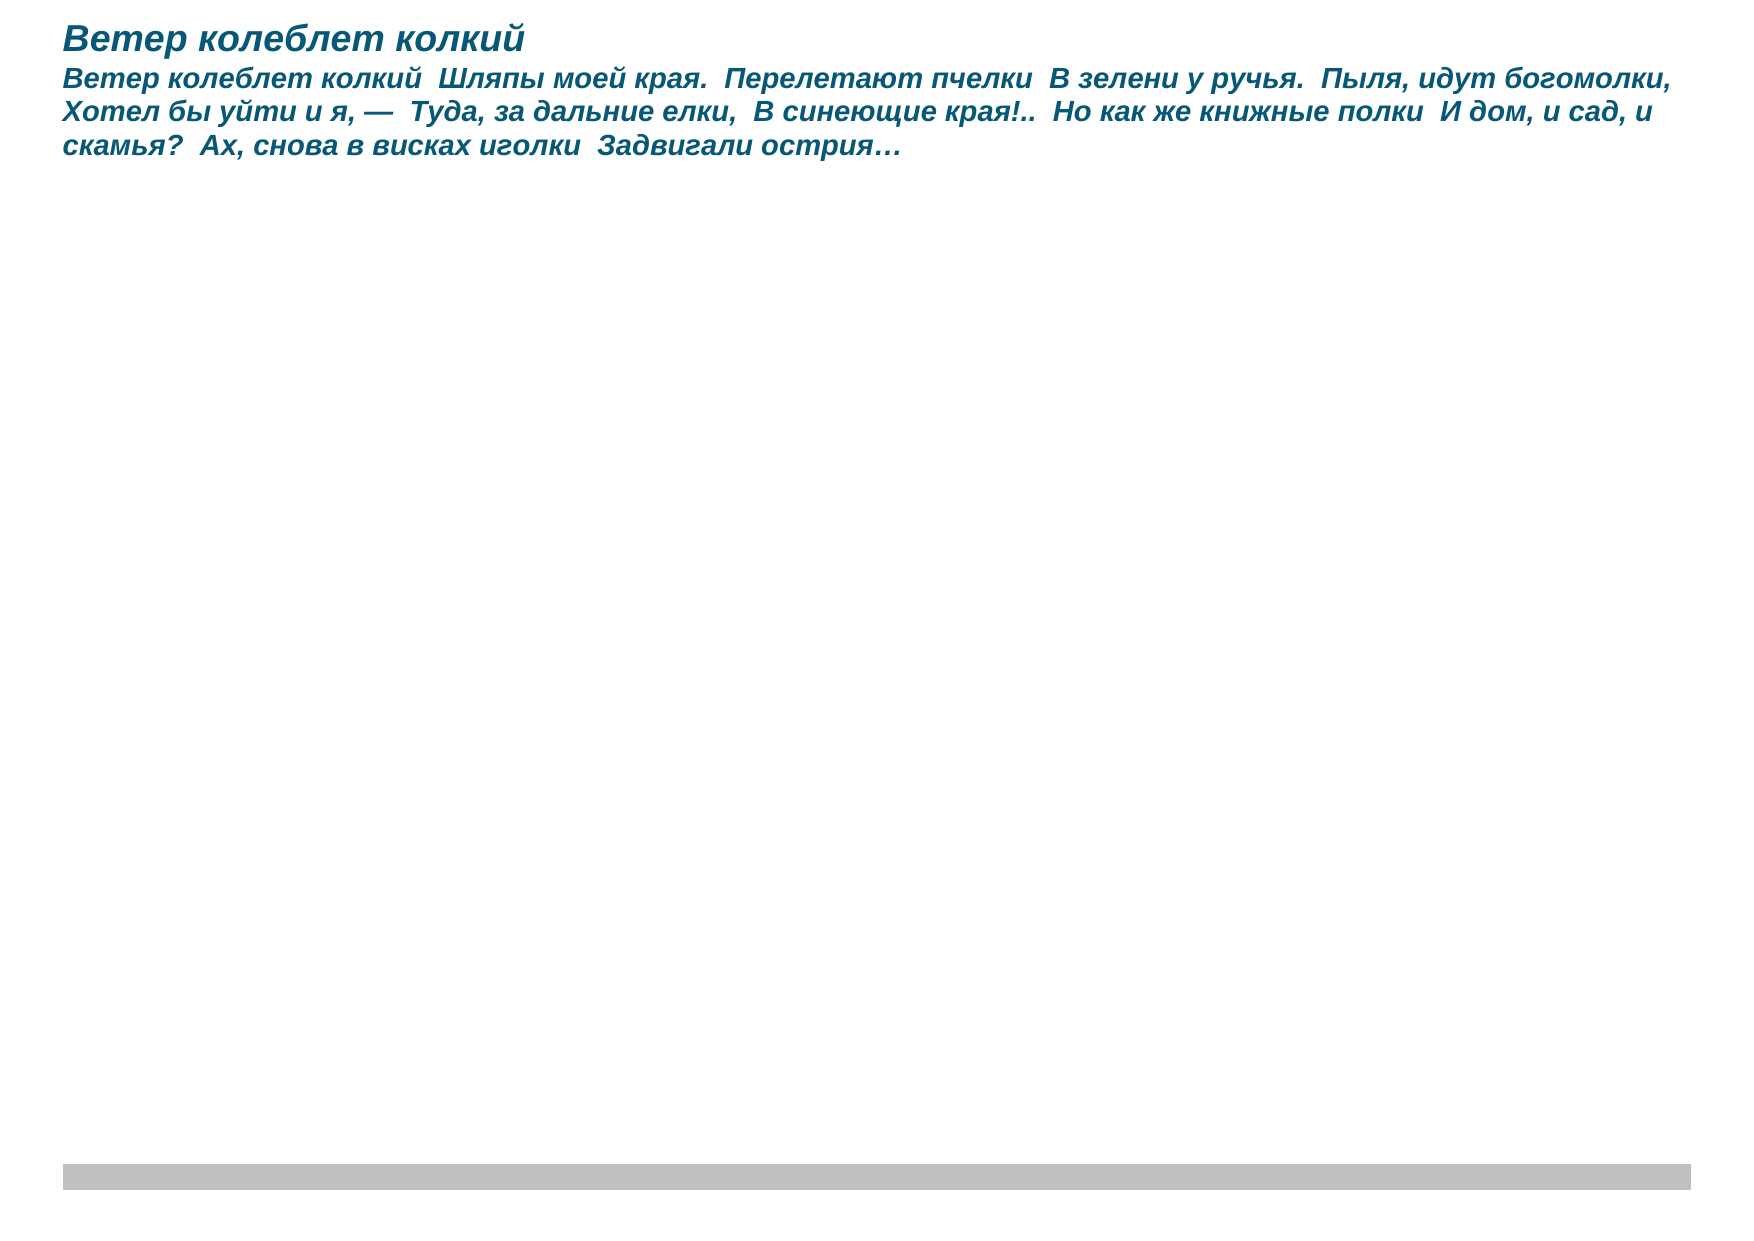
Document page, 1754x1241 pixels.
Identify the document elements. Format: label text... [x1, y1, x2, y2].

text Ветер колеблет колкий [62, 61, 1691, 161]
subtitle Ветер колеблет колкий [62, 17, 1691, 60]
